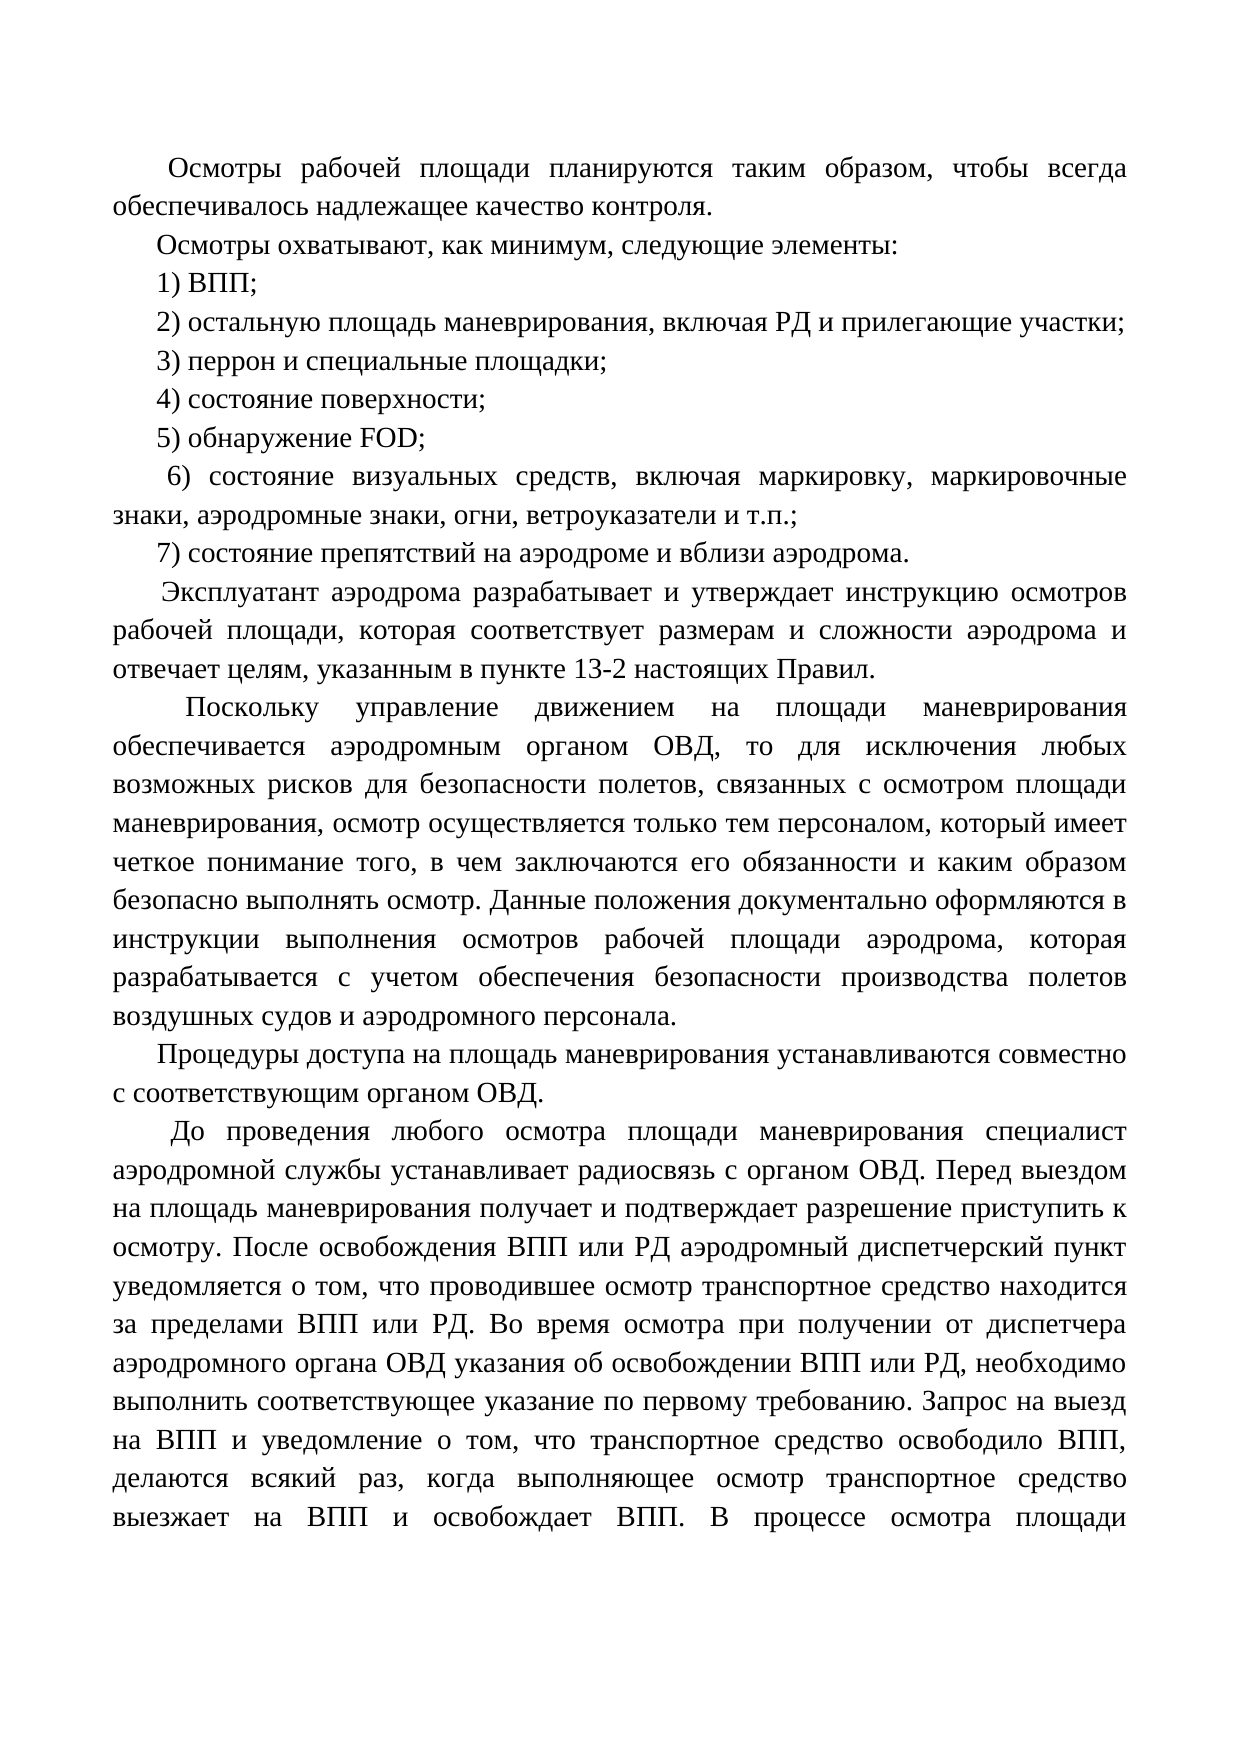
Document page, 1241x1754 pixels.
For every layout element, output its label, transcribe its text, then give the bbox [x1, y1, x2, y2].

text 2) остальную площадь маневрирования, включая РД и прилегающие участки; [112, 304, 1128, 338]
text 3) перрон и специальные площадки; [112, 343, 1128, 376]
text Эксплуатант аэродрома разрабатывает и утверждает инструкцию осмотров рабочей площади, которая соответствует размерам и сложности аэродрома и отвечает целям, указанным в пункте 13-2 настоящих Правил. [112, 574, 1128, 684]
text 4) состояние поверхности; [112, 381, 1128, 415]
text Осмотры охватывают, как минимум, следующие элементы: [112, 227, 1128, 261]
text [112, 1113, 1128, 1532]
text 5) обнаружение FOD; [112, 420, 1128, 453]
text Процедуры доступа на площадь маневрирования устанавливаются совместно с соответствующим органом ОВД. [112, 1036, 1128, 1108]
text 6) состояние визуальных средств, включая маркировку, маркировочные знаки, аэродромные знаки, огни, ветроуказатели и т.п.; [112, 458, 1128, 530]
text 1) ВПП; [112, 266, 1128, 299]
text Поскольку управление движением на площади маневрирования обеспечивается аэродромным органом ОВД, то для исключения любых возможных рисков для безопасности полетов, связанных с осмотром площади маневрирования, осмотр осуществляется только тем персоналом, который имеет четкое понимание того, в чем заключаются его обязанности и каким образом безопасно выполнять осмотр. Данные положения документально оформляются в инструкции выполнения осмотров рабочей площади аэродрома, которая разрабатывается с учетом обеспечения безопасности производства полетов воздушных судов и аэродромного персонала. [112, 689, 1128, 1031]
text Осмотры рабочей площади планируются таким образом, чтобы всегда обеспечивалось надлежащее качество контроля. [112, 150, 1128, 222]
text 7) состояние препятствий на аэродроме и вблизи аэродрома. [112, 535, 1128, 569]
